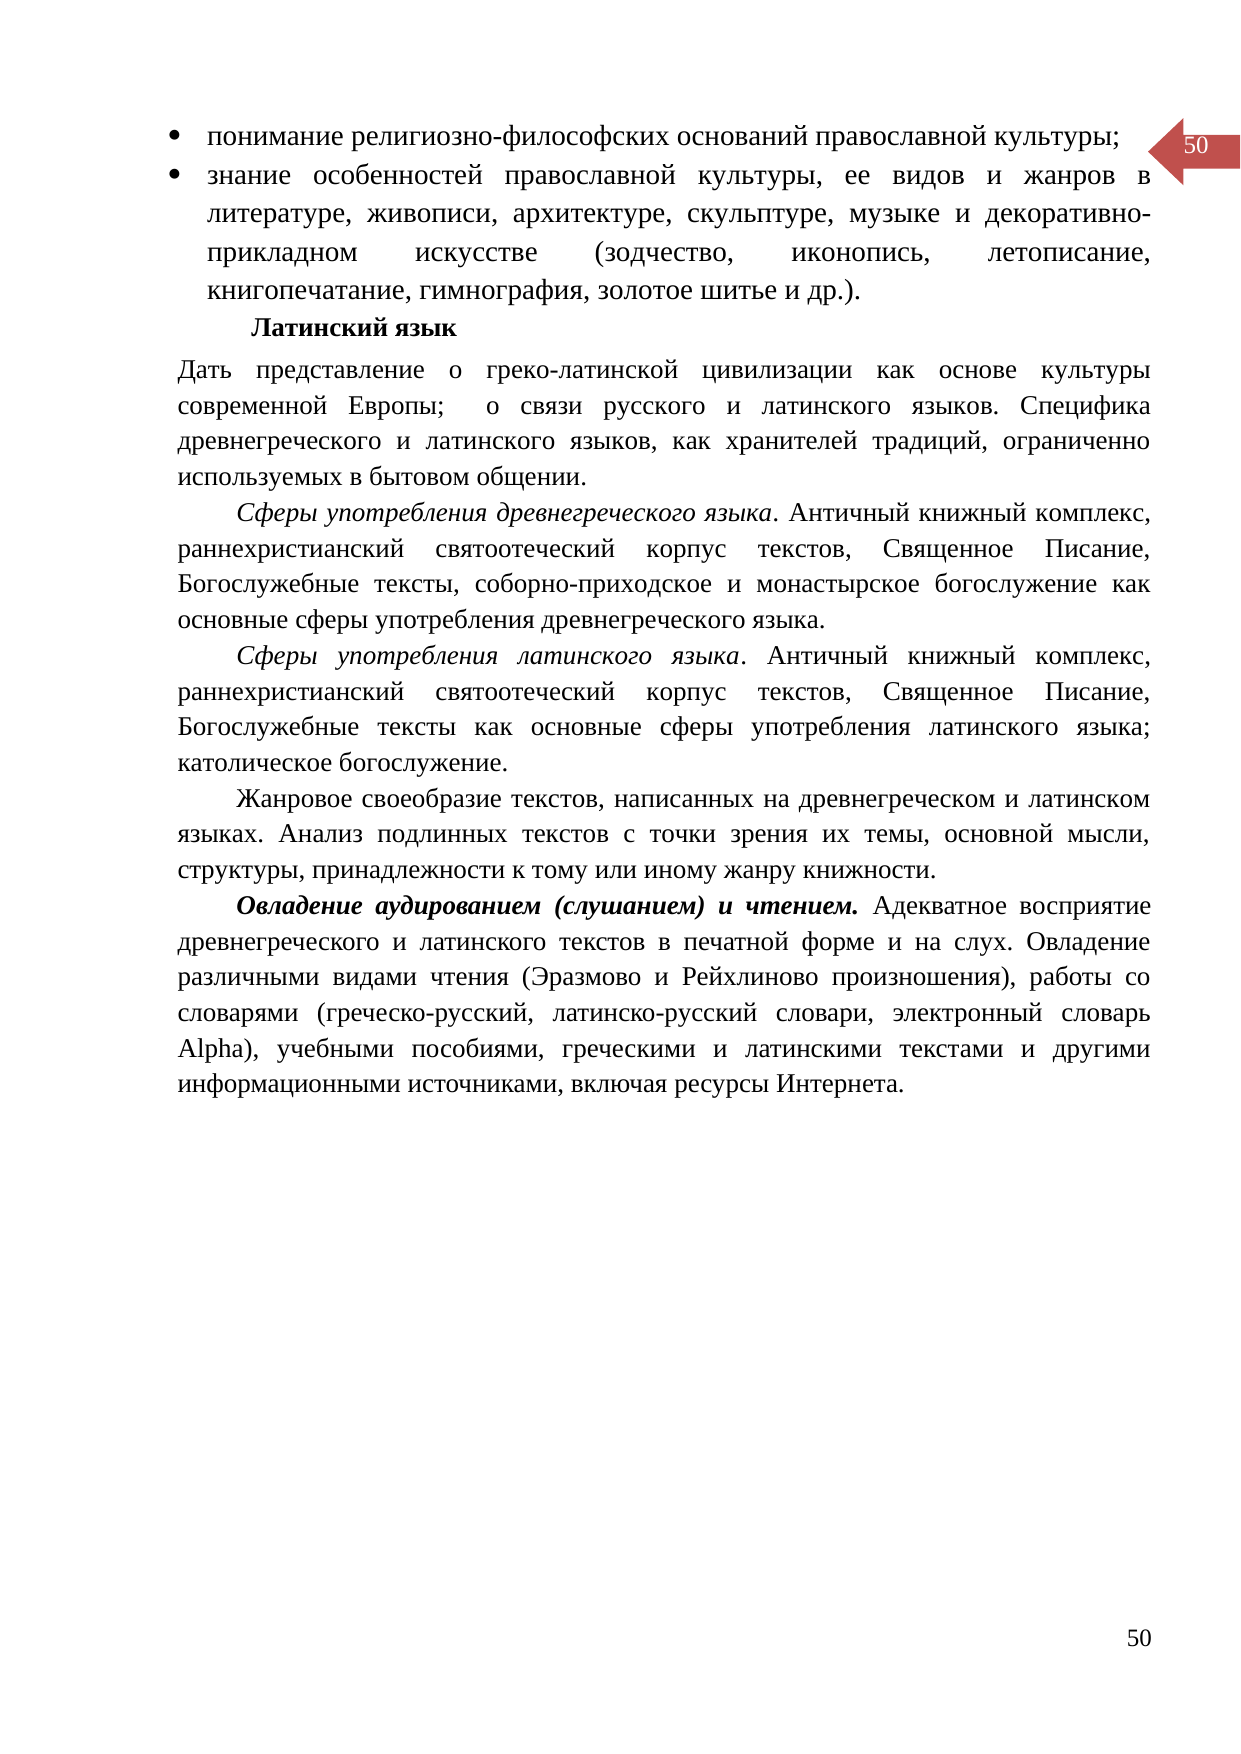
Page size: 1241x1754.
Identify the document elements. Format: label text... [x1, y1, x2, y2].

text Сферы употребления латинского языка. Античный книжный комплекс, раннехристианский святоотеческий корпус текстов, Священное Писание, Богослужебные тексты как основные сферы употребления латинского языка; католическое богослужение. [177, 639, 1152, 777]
text Жанровое своеобразие текстов, написанных на древнегреческом и латинском языках. Анализ подлинных текстов с точки зрения их темы, основной мысли, структуры, принадлежности к тому или иному жанру книжности. [177, 782, 1152, 884]
text Овладение аудированием (слушанием) и чтением. Адекватное восприятие древнегреческого и латинского текстов в печатной форме и на слух. Овладение различными видами чтения (Эразмово и Рейхлиново произношения), работы со словарями (греческо-русский, латинско-русский словари, электронный словарь Alpha), учебными пособиями, греческими и латинскими текстами и другими информационными источниками, включая ресурсы Интернета. [177, 889, 1152, 1099]
list знание особенностей православной культуры, ее видов и жанров в литературе, живописи, архитектуре, скульптуре, музыке и декоративно-прикладном искусстве (зодчество, иконопись, летописание, книгопечатание, гимнография, золотое шитье и др.). [169, 157, 1152, 306]
text Латинский язык [177, 311, 1152, 342]
list понимание религиозно-философских оснований православной культуры; [169, 118, 1152, 152]
text Сферы употребления древнегреческого языка. Античный книжный комплекс, раннехристианский святоотеческий корпус текстов, Священное Писание, Богослужебные тексты, соборно-приходское и монастырское богослужение как основные сферы употребления древнегреческого языка. [177, 496, 1152, 634]
text Дать представление о греко-латинской цивилизации как основе культуры современной Европы; о связи русского и латинского языков. Специфика древнегреческого и латинского языков, как хранителей традиций, ограниченно используемых в бытовом общении. [177, 353, 1152, 491]
